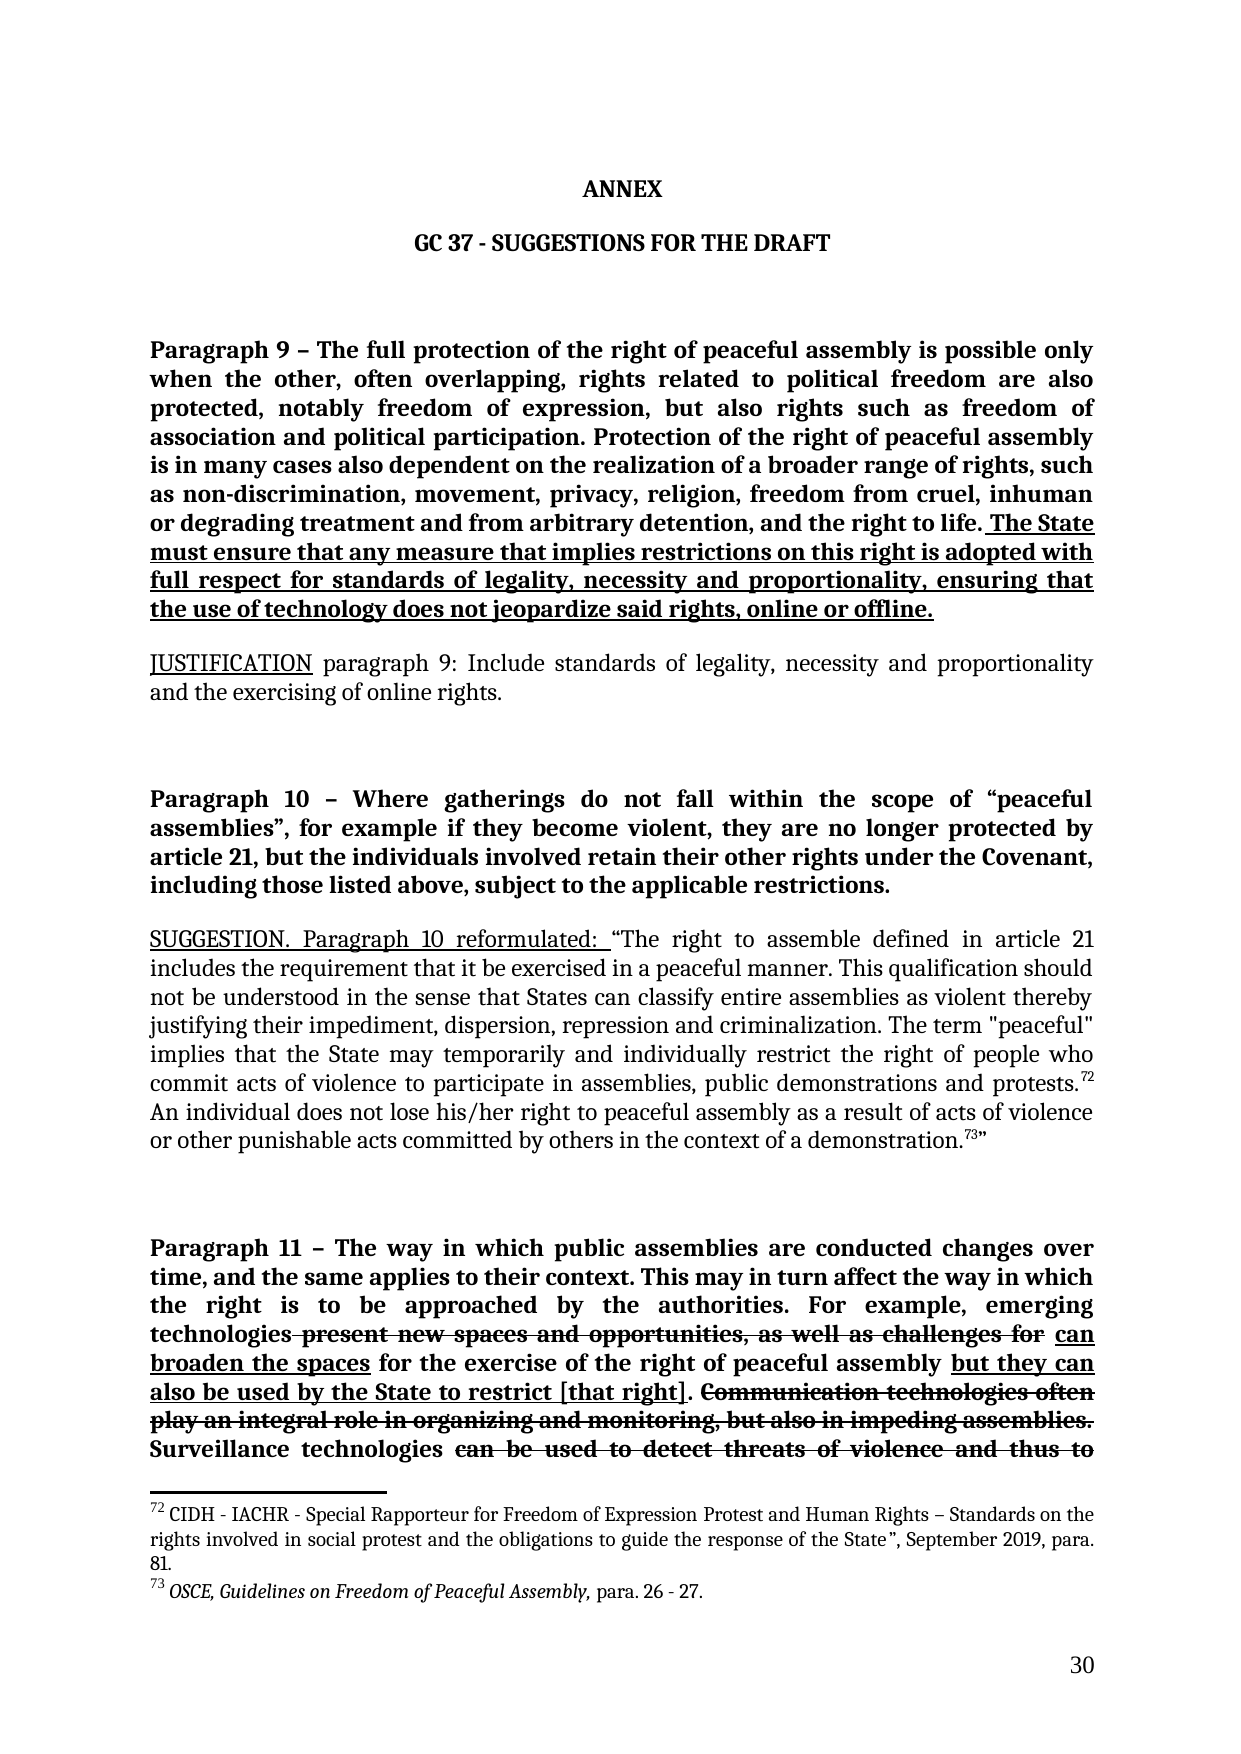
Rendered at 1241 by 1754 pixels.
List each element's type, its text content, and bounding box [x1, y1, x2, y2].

text GC 37 - SUGGESTIONS FOR THE DRAFT [150, 229, 1094, 257]
text SUGGESTION. Paragraph 10 reformulated: “The right to assemble defined in article 21 includes the requirement that it be exercised in a peaceful manner. This qualification should not be understood in the sense that States can classify entire assemblies as violent thereby justifying their impediment, dispersion, repression and criminalization. The term "peaceful" implies that the State may temporarily and individually restrict the right of people who commit acts of violence to participate in assemblies, public demonstrations and protests. An individual does not lose his/her right to peaceful assembly as a result of acts of violence or other punishable acts committed by others in the context of a demonstration.” [150, 925, 1094, 1155]
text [150, 1423, 1094, 1464]
text Paragraph 9 – The full protection of the right of peaceful assembly is possible only when the other, often overlapping, rights related to political freedom are also protected, notably freedom of expression, but also rights such as freedom of association and political participation. Protection of the right of peaceful assembly is in many cases also dependent on the realization of a broader range of rights, such as non-discrimination, movement, privacy, religion, freedom from cruel, inhuman or degrading treatment and from arbitrary detention, and the right to life. The State must ensure that any measure that implies restrictions on this right is adopted with full respect for standards of legality, necessity and proportionality, ensuring that the use of technology does not jeopardize said rights, online or offline. [150, 336, 1094, 562]
text ANNEX [150, 175, 1094, 204]
text JUSTIFICATION paragraph 9: Include standards of legality, necessity and proportionality and the exercising of online rights. [150, 649, 1094, 706]
text Paragraph 10 – Where gatherings do not fall within the scope of “peaceful assemblies”, for example if they become violent, they are no longer protected by article 21, but the individuals involved retain their other rights under the Covenant, including those listed above, subject to the applicable restrictions. [150, 785, 1094, 900]
